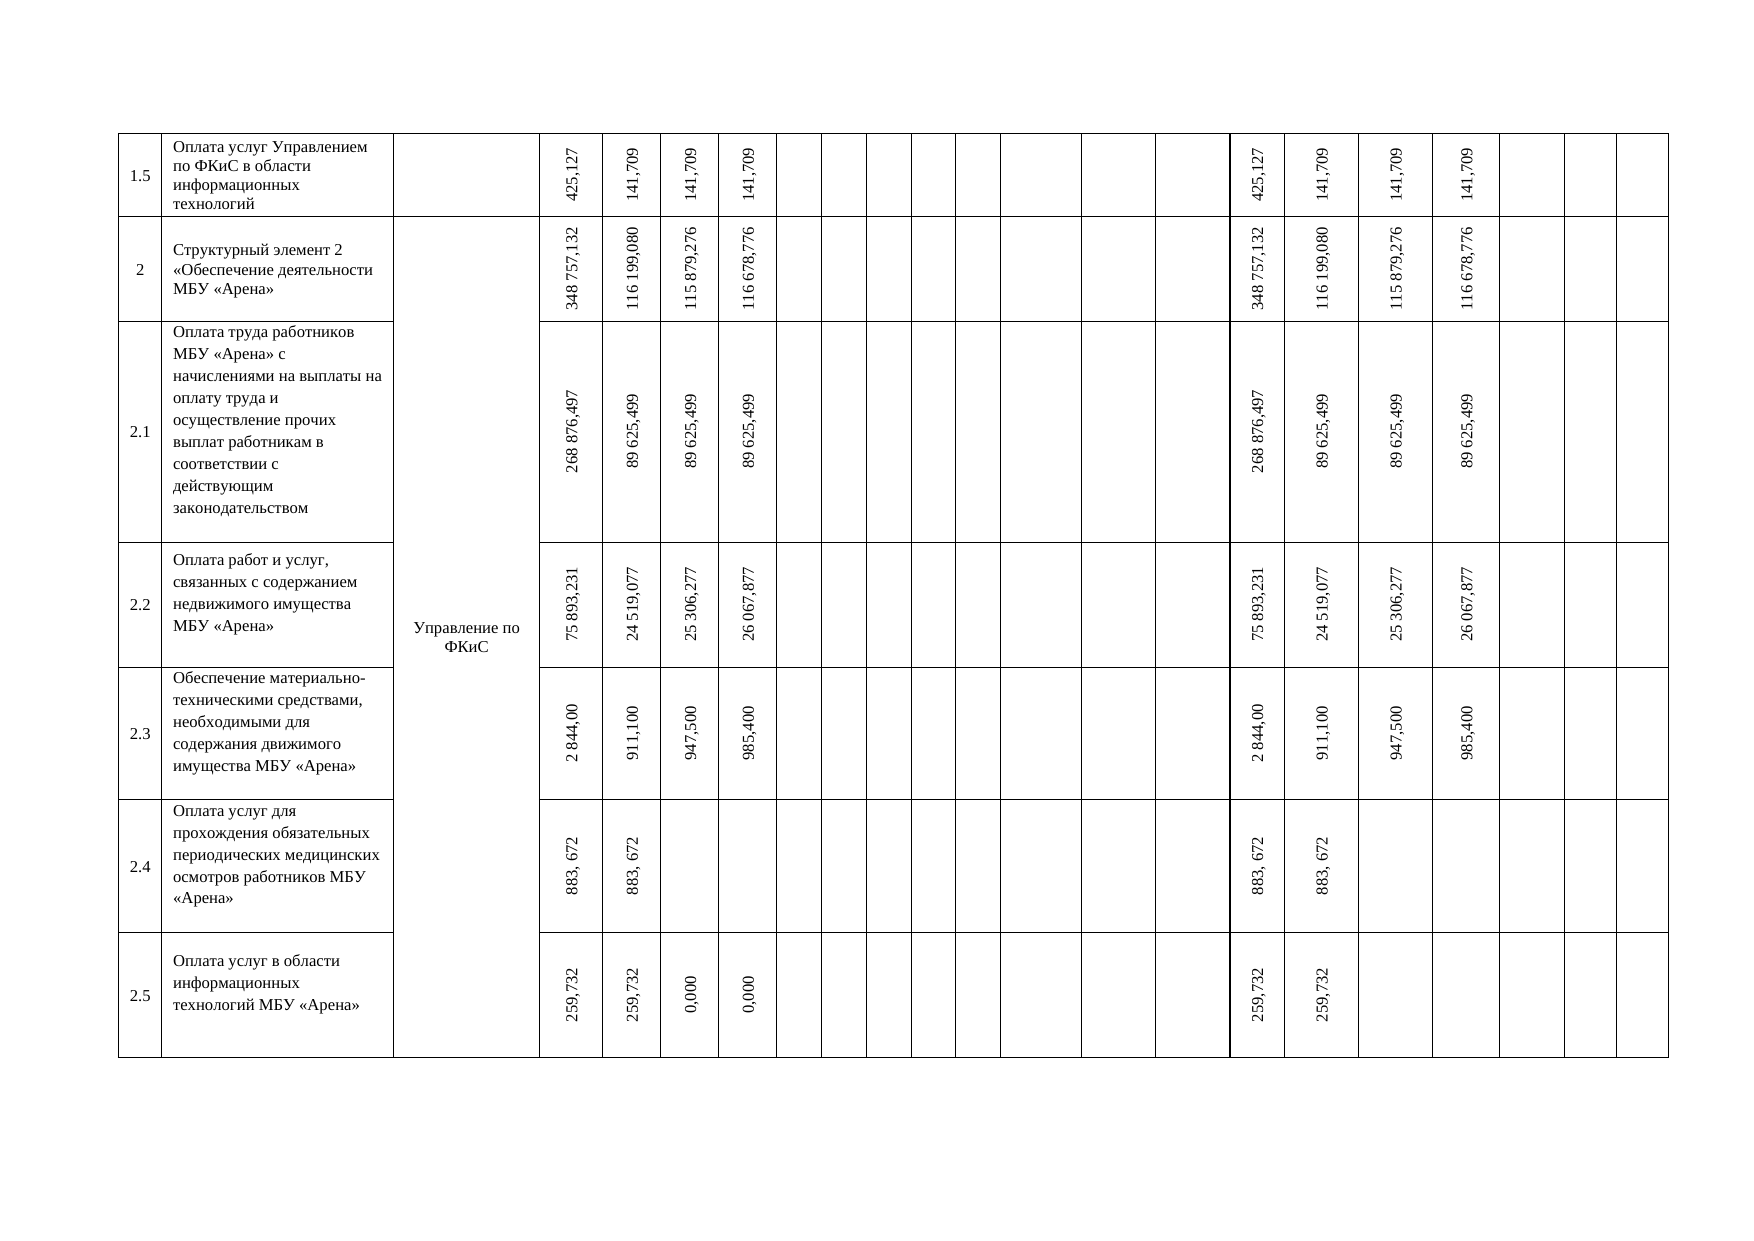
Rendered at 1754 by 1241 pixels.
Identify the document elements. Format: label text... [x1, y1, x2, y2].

table_cell [1082, 668, 1155, 799]
table_cell [912, 217, 955, 321]
table_cell Управление по ФКиС [394, 217, 539, 1057]
table_cell [1001, 800, 1081, 932]
table_cell Структурный элемент 2 «Обеспечение деятельности МБУ «Арена» [162, 217, 393, 321]
table_cell 348 757,132 [1231, 217, 1284, 321]
table_cell 2.3 [119, 668, 161, 799]
table_cell 141,709 [1359, 134, 1432, 216]
table_cell [1433, 933, 1499, 1057]
table_cell 259,732 [603, 933, 660, 1057]
table_cell [1001, 322, 1081, 542]
table_cell Оплата труда работников МБУ «Арена» с начислениями на выплаты на оплату труда и осуществление прочих выплат работникам в соответствии с действующим законодательством [162, 322, 393, 542]
table_cell [867, 933, 911, 1057]
table_cell [822, 322, 866, 542]
table_cell Оплата услуг для прохождения обязательных периодических медицинских осмотров работников МБУ «Арена» [162, 800, 393, 932]
table_cell 947,500 [661, 668, 718, 799]
table_cell [1617, 322, 1668, 542]
table_cell [1156, 668, 1229, 799]
table_cell [956, 134, 1000, 216]
table_cell 141,709 [661, 134, 718, 216]
table_cell 259,732 [1231, 933, 1284, 1057]
table_cell [912, 322, 955, 542]
table_cell 24 519,077 [1285, 543, 1358, 667]
table_cell 89 625,499 [1359, 322, 1432, 542]
table_cell [661, 800, 718, 932]
table_cell [777, 800, 821, 932]
table_cell [1082, 217, 1155, 321]
table_cell 141,709 [719, 134, 776, 216]
table_cell [1001, 668, 1081, 799]
table_cell [1433, 800, 1499, 932]
table_cell 947,500 [1359, 668, 1432, 799]
table_cell 259,732 [1285, 933, 1358, 1057]
table_cell [1617, 217, 1668, 321]
table_cell [1156, 800, 1229, 932]
table_cell [777, 134, 821, 216]
table_cell [1082, 134, 1155, 216]
table_cell [1001, 217, 1081, 321]
table_cell [1001, 933, 1081, 1057]
table_cell [1082, 543, 1155, 667]
table_cell 116 199,080 [1285, 217, 1358, 321]
table_cell [1001, 543, 1081, 667]
table_cell [1082, 933, 1155, 1057]
table_cell 25 306,277 [1359, 543, 1432, 667]
table_cell [1617, 933, 1668, 1057]
table_cell [822, 217, 866, 321]
table_cell [822, 933, 866, 1057]
table_cell 2.5 [119, 933, 161, 1057]
table_cell [1156, 933, 1229, 1057]
table_cell 883, 672 [1285, 800, 1358, 932]
table_cell 89 625,499 [603, 322, 660, 542]
table_cell 116 678,776 [719, 217, 776, 321]
table_cell [1565, 668, 1616, 799]
table_cell 75 893,231 [540, 543, 602, 667]
table_cell [1001, 134, 1081, 216]
table_cell [1500, 134, 1564, 216]
table_cell 89 625,499 [1285, 322, 1358, 542]
table_cell 89 625,499 [1433, 322, 1499, 542]
table_cell [1617, 800, 1668, 932]
table_cell [1617, 134, 1668, 216]
table_cell Оплата услуг Управлением по ФКиС в области информационных технологий [162, 134, 393, 216]
table_cell 985,400 [719, 668, 776, 799]
table_cell 883, 672 [603, 800, 660, 932]
table_cell 268 876,497 [1231, 322, 1284, 542]
table_cell 25 306,277 [661, 543, 718, 667]
table_cell 141,709 [1285, 134, 1358, 216]
table_cell 0,000 [719, 933, 776, 1057]
table_cell 2.2 [119, 543, 161, 667]
table_cell [1500, 668, 1564, 799]
table_cell [1500, 543, 1564, 667]
table_cell [1500, 933, 1564, 1057]
table_cell 24 519,077 [603, 543, 660, 667]
table_cell 348 757,132 [540, 217, 602, 321]
table_cell [777, 543, 821, 667]
table_cell 883, 672 [1231, 800, 1284, 932]
table_cell 2 844,00 [1231, 668, 1284, 799]
table_cell [956, 933, 1000, 1057]
table_cell 1.5 [119, 134, 161, 216]
table_cell [1565, 543, 1616, 667]
table_cell [912, 800, 955, 932]
table_cell [1156, 217, 1229, 321]
table_cell [1500, 217, 1564, 321]
table_cell [822, 800, 866, 932]
table_cell [777, 668, 821, 799]
table_cell [1565, 217, 1616, 321]
table_cell Оплата работ и услуг, связанных с содержанием недвижимого имущества МБУ «Арена» [162, 543, 393, 667]
table_cell [912, 933, 955, 1057]
table_cell [956, 800, 1000, 932]
table_cell [1617, 543, 1668, 667]
table_cell 985,400 [1433, 668, 1499, 799]
table_cell [1565, 322, 1616, 542]
table_cell [777, 933, 821, 1057]
table_cell [1359, 933, 1432, 1057]
table_cell 2.4 [119, 800, 161, 932]
table_cell [777, 322, 821, 542]
table_cell [867, 134, 911, 216]
table_cell [822, 543, 866, 667]
table_cell 115 879,276 [1359, 217, 1432, 321]
table_cell [822, 134, 866, 216]
table_cell [867, 322, 911, 542]
table_cell 911,100 [603, 668, 660, 799]
table_cell [867, 543, 911, 667]
table_cell 911,100 [1285, 668, 1358, 799]
table_cell [1359, 800, 1432, 932]
table_cell [956, 322, 1000, 542]
table_cell [1500, 322, 1564, 542]
table_cell 141,709 [603, 134, 660, 216]
table_cell 2 844,00 [540, 668, 602, 799]
table_cell [912, 134, 955, 216]
table_cell 115 879,276 [661, 217, 718, 321]
table_cell 116 199,080 [603, 217, 660, 321]
table_cell 89 625,499 [719, 322, 776, 542]
table_cell 26 067,877 [719, 543, 776, 667]
table_cell [1156, 322, 1229, 542]
table_cell 2.1 [119, 322, 161, 542]
table_cell [867, 800, 911, 932]
table_cell [1082, 800, 1155, 932]
table_cell [1082, 322, 1155, 542]
table_cell [1617, 668, 1668, 799]
table_cell Обеспечение материально-техническими средствами, необходимыми для содержания движимого имущества МБУ «Арена» [162, 668, 393, 799]
table_cell [719, 800, 776, 932]
table_cell [956, 668, 1000, 799]
table_cell [1565, 933, 1616, 1057]
table_cell [1500, 800, 1564, 932]
table_cell 2 [119, 217, 161, 321]
table_cell [822, 668, 866, 799]
table_cell [956, 543, 1000, 667]
table_cell 259,732 [540, 933, 602, 1057]
table_cell 425,127 [1231, 134, 1284, 216]
table_cell [1156, 134, 1229, 216]
table_cell 116 678,776 [1433, 217, 1499, 321]
table_cell 268 876,497 [540, 322, 602, 542]
table_cell [1565, 134, 1616, 216]
table_cell 883, 672 [540, 800, 602, 932]
table_cell [777, 217, 821, 321]
table_cell 141,709 [1433, 134, 1499, 216]
table_cell 26 067,877 [1433, 543, 1499, 667]
table_cell [912, 668, 955, 799]
table_cell 75 893,231 [1231, 543, 1284, 667]
table_cell 89 625,499 [661, 322, 718, 542]
table_cell [1156, 543, 1229, 667]
table_cell 0,000 [661, 933, 718, 1057]
table_cell [867, 217, 911, 321]
table_cell [1565, 800, 1616, 932]
table_cell [867, 668, 911, 799]
table_cell Оплата услуг в области информационных технологий МБУ «Арена» [162, 933, 393, 1057]
table_cell 425,127 [540, 134, 602, 216]
table_cell [956, 217, 1000, 321]
table_cell [912, 543, 955, 667]
